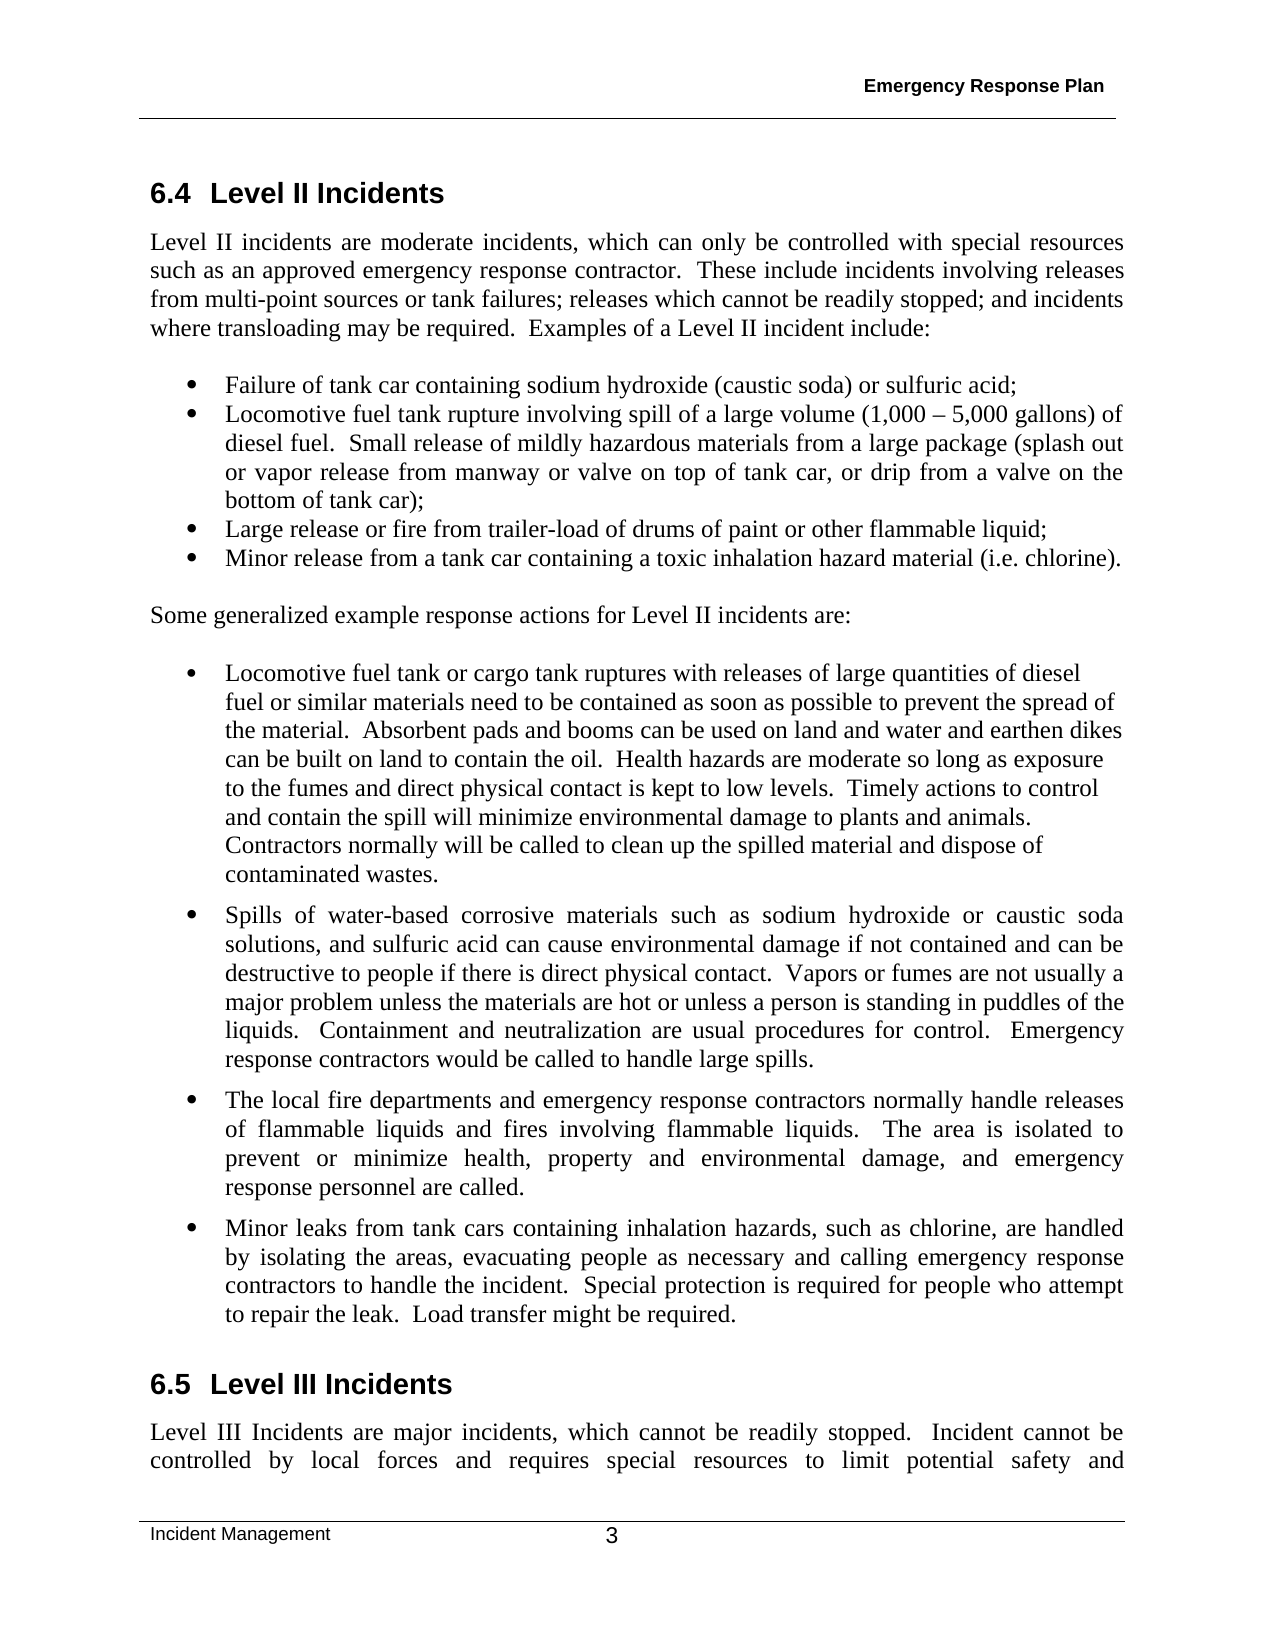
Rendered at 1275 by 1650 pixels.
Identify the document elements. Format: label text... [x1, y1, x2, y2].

list Failure of tank car containing sodium hydroxide (caustic soda) or sulfuric acid; [187, 370, 1125, 399]
list Locomotive fuel tank or cargo tank ruptures with releases of large quantities of diesel fuel or similar materials need to be contained as soon as possible to prevent the spread of the material. Absorbent pads and booms can be used on land and water and earthen dikes can be built on land to contain the oil. Health hazards are moderate so long as exposure to the fumes and direct physical contact is kept to low levels. Timely actions to control and contain the spill will minimize environmental damage to plants and animals. Contractors normally will be called to clean up the spilled material and dispose of contaminated wastes. [187, 658, 1125, 888]
list Minor release from a tank car containing a toxic inhalation hazard material (i.e. chlorine). [187, 543, 1125, 572]
subtitle Level III Incidents [150, 1367, 1125, 1400]
subtitle Level II Incidents [150, 176, 1125, 210]
list Large release or fire from trailer-load of drums of paint or other flammable liquid; [187, 514, 1125, 543]
list Minor leaks from tank cars containing inhalation hazards, such as chlorine, are handled by isolating the areas, evacuating people as necessary and calling emergency response contractors to handle the incident. Special protection is required for people who attempt to repair the leak. Load transfer might be required. [187, 1213, 1125, 1328]
list Locomotive fuel tank rupture involving spill of a large volume (1,000 – 5,000 gallons) of diesel fuel. Small release of mildly hazardous materials from a large package (splash out or vapor release from manway or valve on top of tank car, or drip from a valve on the bottom of tank car); [187, 399, 1125, 514]
list Spills of water-based corrosive materials such as sodium hydroxide or caustic soda solutions, and sulfuric acid can cause environmental damage if not contained and can be destructive to people if there is direct physical contact. Vapors or fumes are not usually a major problem unless the materials are hot or unless a person is standing in puddles of the liquids. Containment and neutralization are usual procedures for control. Emergency response contractors would be called to handle large spills. [187, 900, 1125, 1073]
text Level II incidents are moderate incidents, which can only be controlled with special resources such as an approved emergency response contractor. These include incidents involving releases from multi-point sources or tank failures; releases which cannot be readily stopped; and incidents where transloading may be required. Examples of a Level II incident include: [150, 227, 1125, 342]
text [150, 1417, 1125, 1474]
text Some generalized example response actions for Level II incidents are: [150, 600, 1125, 629]
list The local fire departments and emergency response contractors normally handle releases of flammable liquids and fires involving flammable liquids. The area is isolated to prevent or minimize health, property and environmental damage, and emergency response personnel are called. [187, 1085, 1125, 1200]
